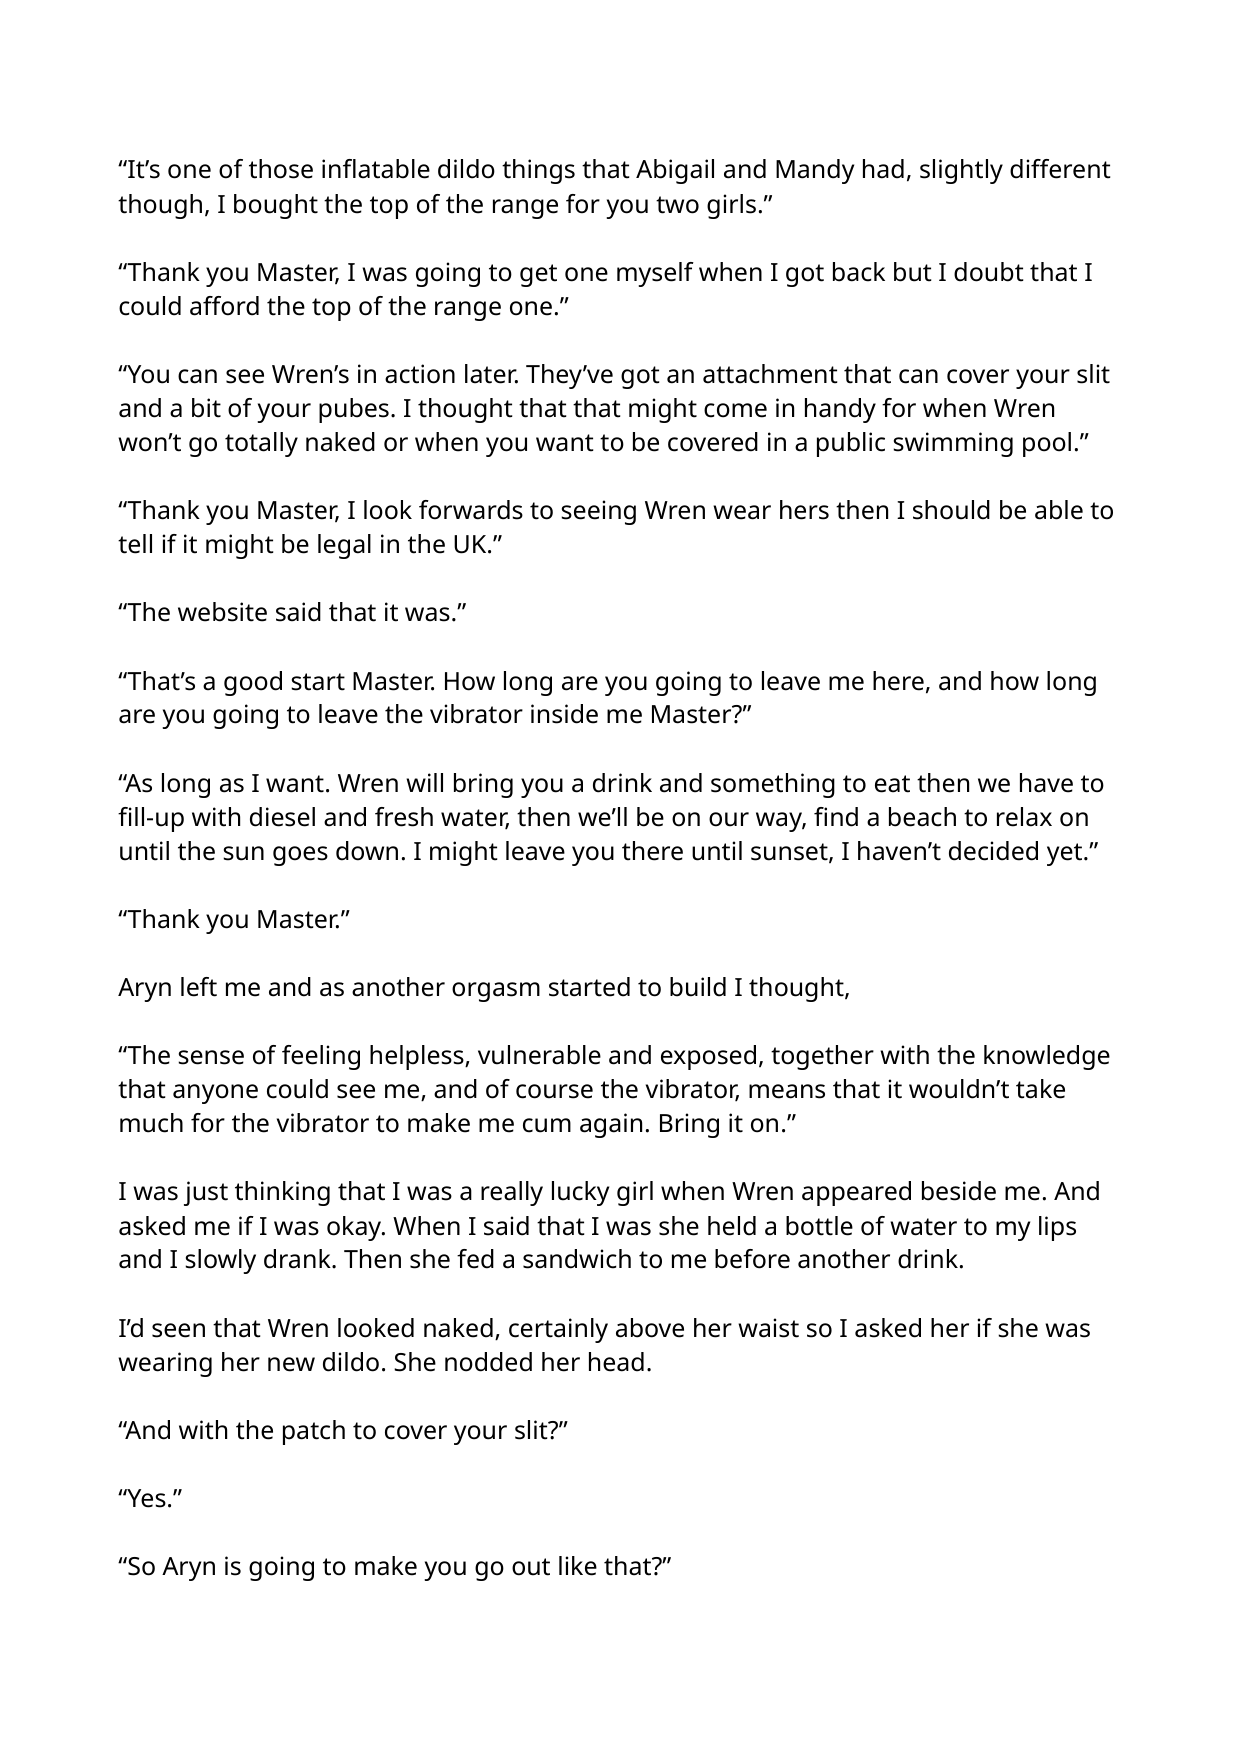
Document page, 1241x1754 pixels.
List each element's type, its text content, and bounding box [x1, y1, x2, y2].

text “Yes.” [118, 1481, 1122, 1515]
text “You can see Wren’s in action later. They’ve got an attachment that can cover your slit and a bit of your pubes. I thought that that might come in handy for when Wren won’t go totally naked or when you want to be covered in a public swimming pool.” [118, 357, 1122, 459]
text “It’s one of those inflatable dildo things that Abigail and Mandy had, slightly different though, I bought the top of the range for you two girls.” [118, 152, 1122, 220]
text “Thank you Master.” [118, 902, 1122, 936]
text “The website said that it was.” [118, 595, 1122, 629]
text “That’s a good start Master. How long are you going to leave me here, and how long are you going to leave the vibrator inside me Master?” [118, 663, 1122, 731]
text “As long as I want. Wren will bring you a drink and something to eat then we have to fill-up with diesel and fresh water, then we’ll be on our way, find a beach to relax on until the sun goes down. I might leave you there until sunset, I haven’t decided yet.” [118, 765, 1122, 867]
text “So Aryn is going to make you go out like that?” [118, 1549, 1122, 1583]
text I was just thinking that I was a really lucky girl when Wren appeared beside me. And asked me if I was okay. When I said that I was she held a bottle of water to my lips and I slowly drank. Then she fed a sandwich to me before another drink. [118, 1174, 1122, 1276]
text “The sense of feeling helpless, vulnerable and exposed, together with the knowledge that anyone could see me, and of course the vibrator, means that it wouldn’t take much for the vibrator to make me cum again. Bring it on.” [118, 1038, 1122, 1140]
text I’d seen that Wren looked naked, certainly above her waist so I asked her if she was wearing her new dildo. She nodded her head. [118, 1310, 1122, 1378]
text “Thank you Master, I was going to get one myself when I got back but I doubt that I could afford the top of the range one.” [118, 254, 1122, 322]
text “Thank you Master, I look forwards to seeing Wren wear hers then I should be able to tell if it might be legal in the UK.” [118, 493, 1122, 561]
text “And with the patch to cover your slit?” [118, 1412, 1122, 1447]
text Aryn left me and as another orgasm started to build I thought, [118, 970, 1122, 1004]
